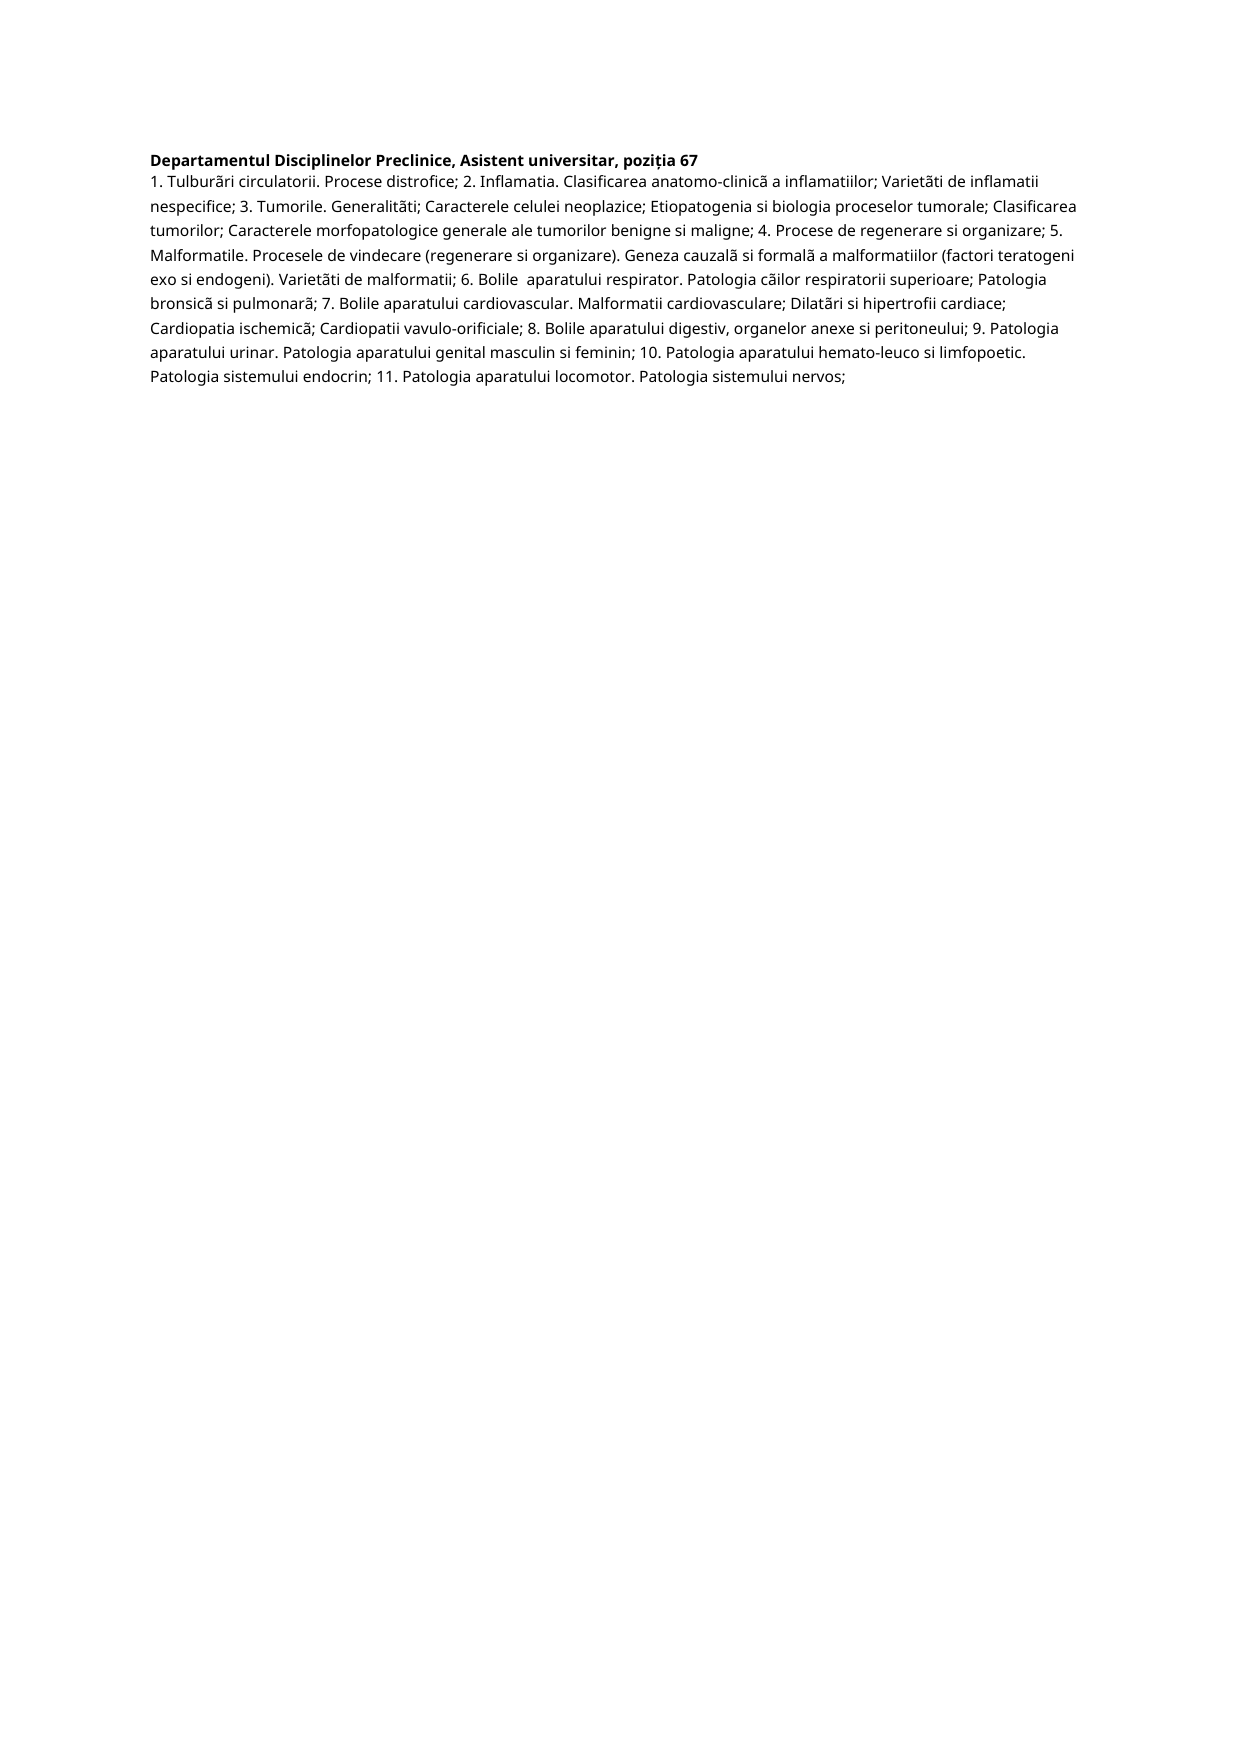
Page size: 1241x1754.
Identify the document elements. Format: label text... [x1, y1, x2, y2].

text Departamentul Disciplinelor Preclinice, Asistent universitar, poziția 67 [150, 150, 1090, 171]
text 1. Tulburãri circulatorii. Procese distrofice; 2. Inflamatia. Clasificarea anatomo-clinicã a inflamatiilor; Varietãti de inflamatii nespecifice; 3. Tumorile. Generalitãti; Caracterele celulei neoplazice; Etiopatogenia si biologia proceselor tumorale; Clasificarea tumorilor; Caracterele morfopatologice generale ale tumorilor benigne si maligne; 4. Procese de regenerare si organizare; 5. Malformatile. Procesele de vindecare (regenerare si organizare). Geneza cauzalã si formalã a malformatiilor (factori teratogeni exo si endogeni). Varietãti de malformatii; 6. Bolile aparatului respirator. Patologia cãilor respiratorii superioare; Patologia bronsicã si pulmonarã; 7. Bolile aparatului cardiovascular. Malformatii cardiovasculare; Dilatãri si hipertrofii cardiace; Cardiopatia ischemicã; Cardiopatii vavulo-orificiale; 8. Bolile aparatului digestiv, organelor anexe si peritoneului; 9. Patologia aparatului urinar. Patologia aparatului genital masculin si feminin; 10. Patologia aparatului hemato-leuco si limfopoetic. Patologia sistemului endocrin; 11. Patologia aparatului locomotor. Patologia sistemului nervos; [150, 171, 1090, 387]
